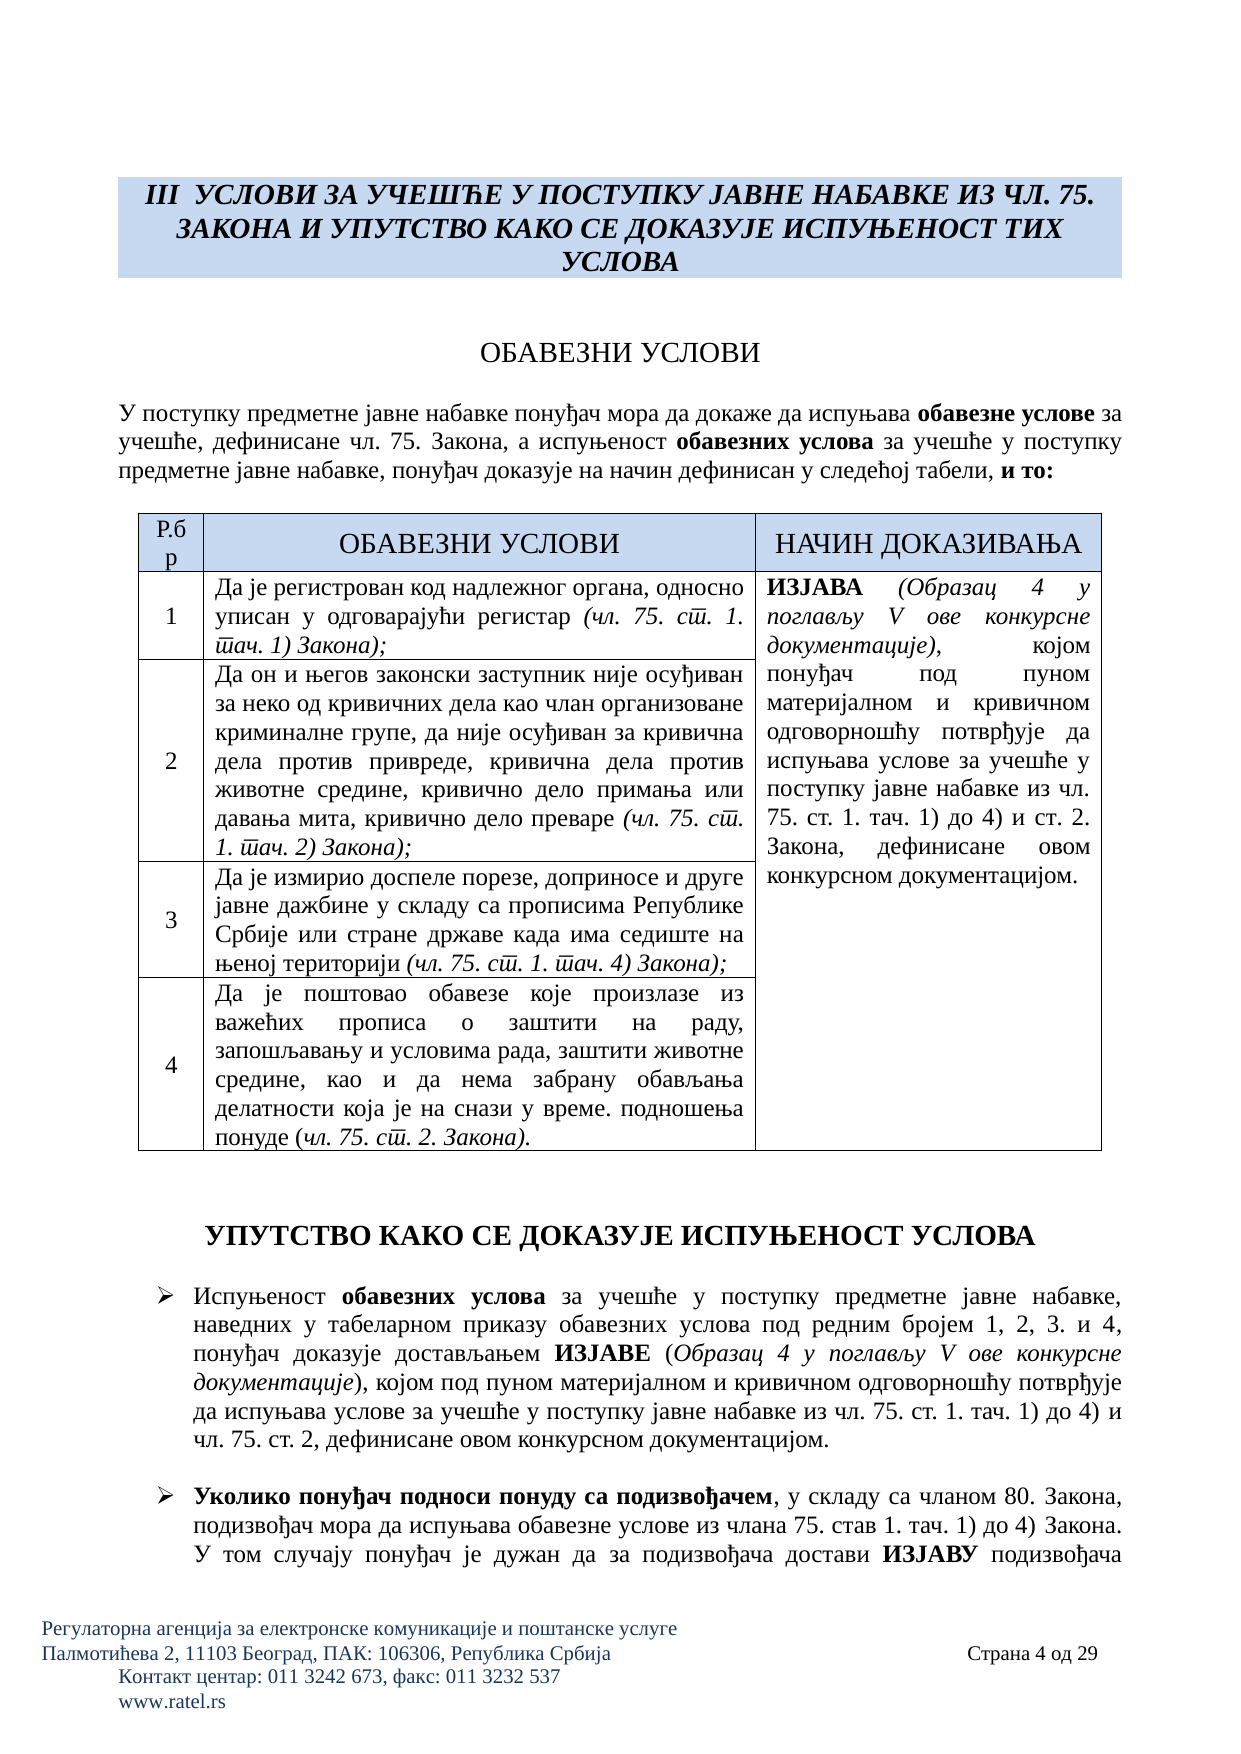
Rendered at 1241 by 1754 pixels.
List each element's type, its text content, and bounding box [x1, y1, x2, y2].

text ОБАВЕЗНИ УСЛОВИ [118, 335, 1122, 369]
table_header Р.бр [139, 514, 203, 571]
table_cell Да је регистрован код надлежног органа, односно уписан у одговарајући регистар (чл. 75. ст. 1. тач. 1) Закона); [204, 572, 755, 658]
text У поступку предметне јавне набавке понуђач мора да докаже да испуњава обавезне услове за учешће, дефинисане чл. 75. Закона, а испуњеност обавезних услова за учешће у поступку предметне јавне набавке, понуђач доказује на начин дефинисан у следећој табели, и то: [118, 398, 1122, 484]
table_cell ИЗЈАВА (Образац 4 у поглављу V ове конкурсне документације), којом понуђач под пуном материјалном и кривичном одговорношћу потврђује да испуњава услове за учешће у поступку јавне набавке из чл. 75. ст. 1. тач. 1) до 4) и ст. 2. Закона, дефинисане овом конкурсном документацијом. [756, 572, 1101, 1150]
table_cell Да је поштовао обавезе које произлазе из важећих прописа о заштити на раду, запошљавању и условима рада, заштити животне средине, као и да нема забрану обављања делатности која је на снази у време. подношења понуде (чл. 75. ст. 2. Закона). [204, 978, 755, 1150]
text III УСЛОВИ ЗА УЧЕШЋЕ У ПОСТУПКУ ЈАВНЕ НАБАВКЕ ИЗ ЧЛ. 75. ЗАКОНА И УПУТСТВО КАКО СЕ ДОКАЗУЈЕ ИСПУЊЕНОСТ ТИХ УСЛОВА [118, 177, 1122, 278]
table_cell Да он и његов законски заступник није осуђиван за неко од кривичних дела као члан организоване криминалне групе, да није осуђиван за кривична дела против привреде, кривична дела против животне средине, кривично дело примања или давања мита, кривично дело преваре (чл. 75. ст. 1. тач. 2) Закона); [204, 660, 755, 861]
table_header НАЧИН ДОКАЗИВАЊА [756, 514, 1101, 571]
list Испуњеност обавезних услова за учешће у поступку предметне јавне набавке, наведних у табеларном приказу обавезних услова под редним бројем 1, 2, 3. и 4, понуђач доказује достављањем ИЗЈАВЕ (Образац 4 у поглављу V ове конкурсне документације), којом под пуном материјалном и кривичном одговорношћу потврђује да испуњава услове за учешће у поступку јавне набавке из чл. 75. ст. 1. тач. 1) до 4) и чл. 75. ст. 2, дефинисане овом конкурсном документацијом. [156, 1281, 1122, 1453]
table_cell 3 [139, 862, 203, 977]
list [156, 1481, 1122, 1568]
table_cell Да је измирио доспеле порезе, доприносе и друге јавне дажбине у складу са прописима Републике Србије или стране државе када има седиште на њеној територији (чл. 75. ст. 1. тач. 4) Закона); [204, 862, 755, 977]
table_cell 2 [139, 660, 203, 861]
table_cell 1 [139, 572, 203, 658]
table_header ОБАВЕЗНИ УСЛОВИ [204, 514, 755, 571]
table_cell 4 [139, 978, 203, 1150]
text УПУТСТВО КАКО СЕ ДОКАЗУЈЕ ИСПУЊЕНОСТ УСЛОВА [118, 1218, 1122, 1252]
